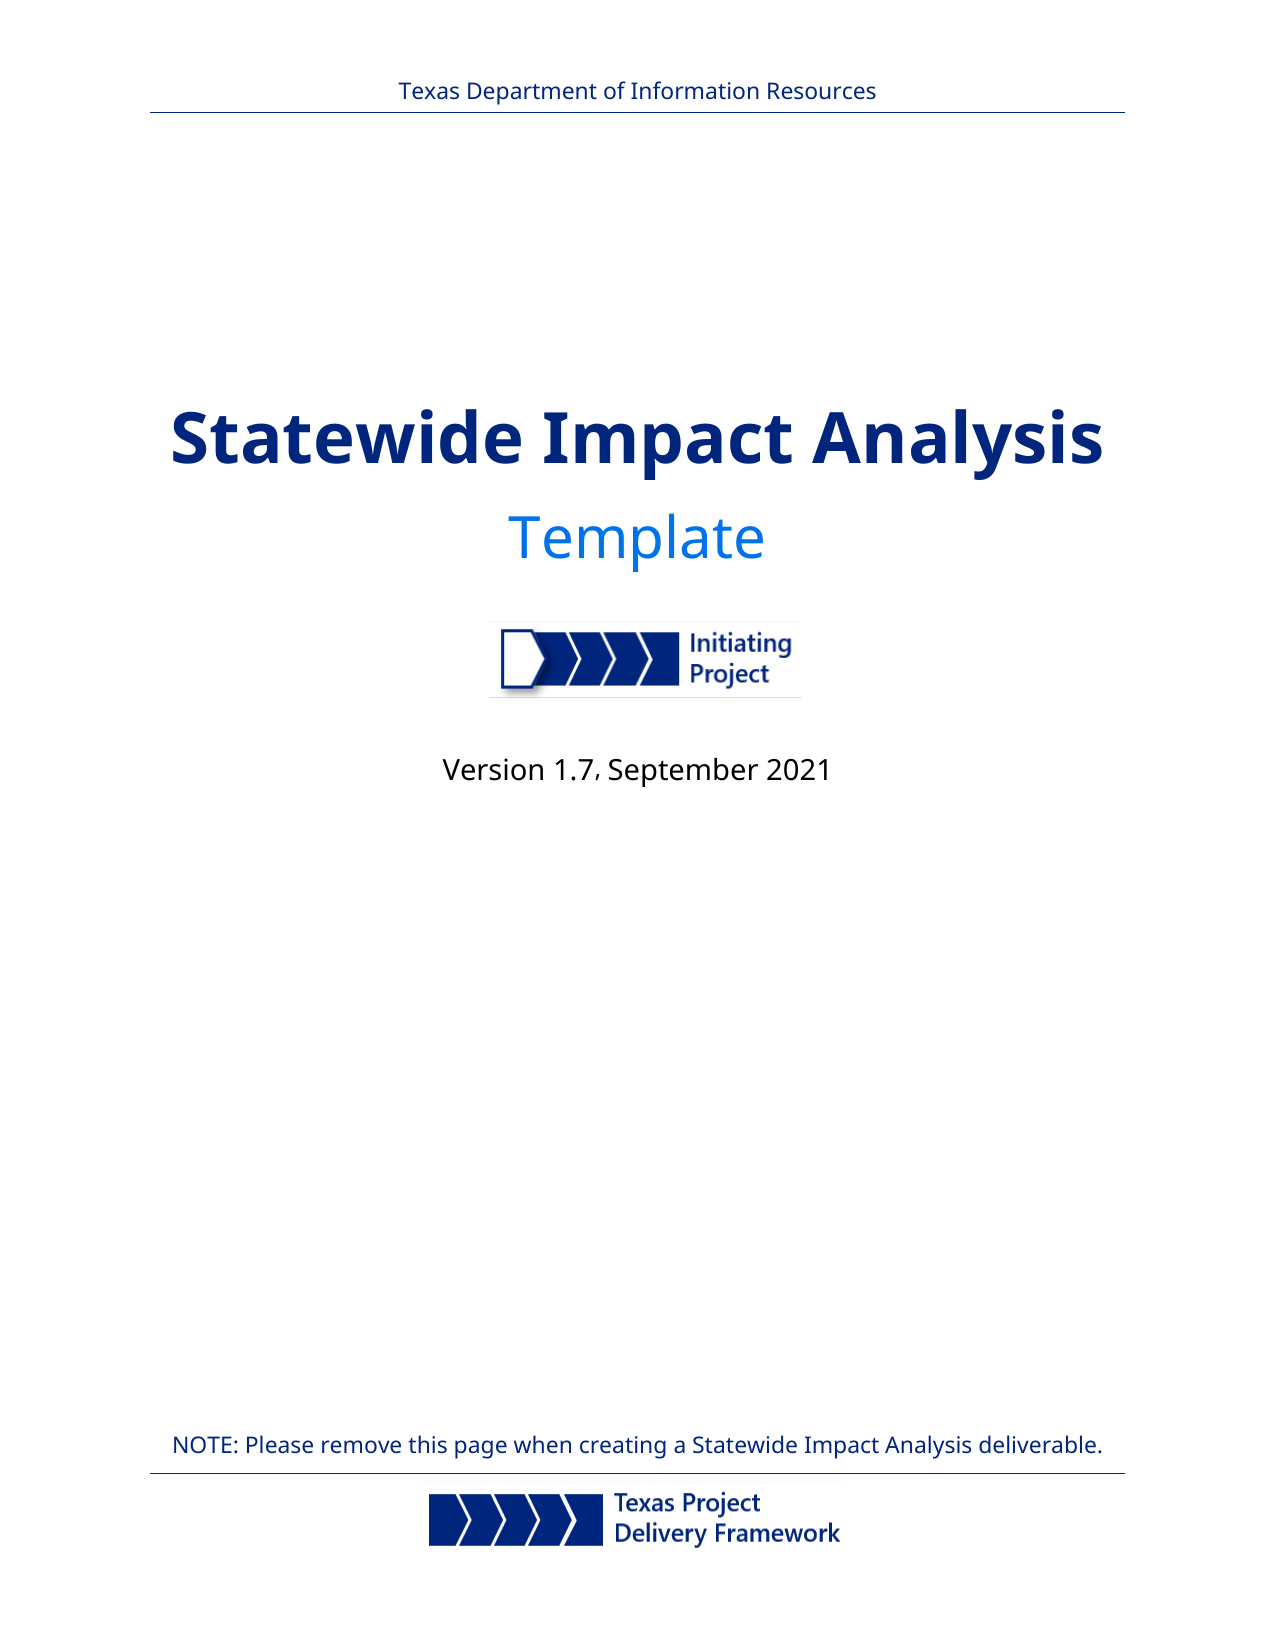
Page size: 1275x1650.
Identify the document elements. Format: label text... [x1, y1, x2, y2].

title Statewide Impact Analysis [150, 387, 1125, 484]
picture [489, 619, 802, 703]
picture [419, 1480, 856, 1551]
subtitle Template [150, 496, 1125, 576]
text Version 1.7, September 2021 [150, 709, 1125, 789]
